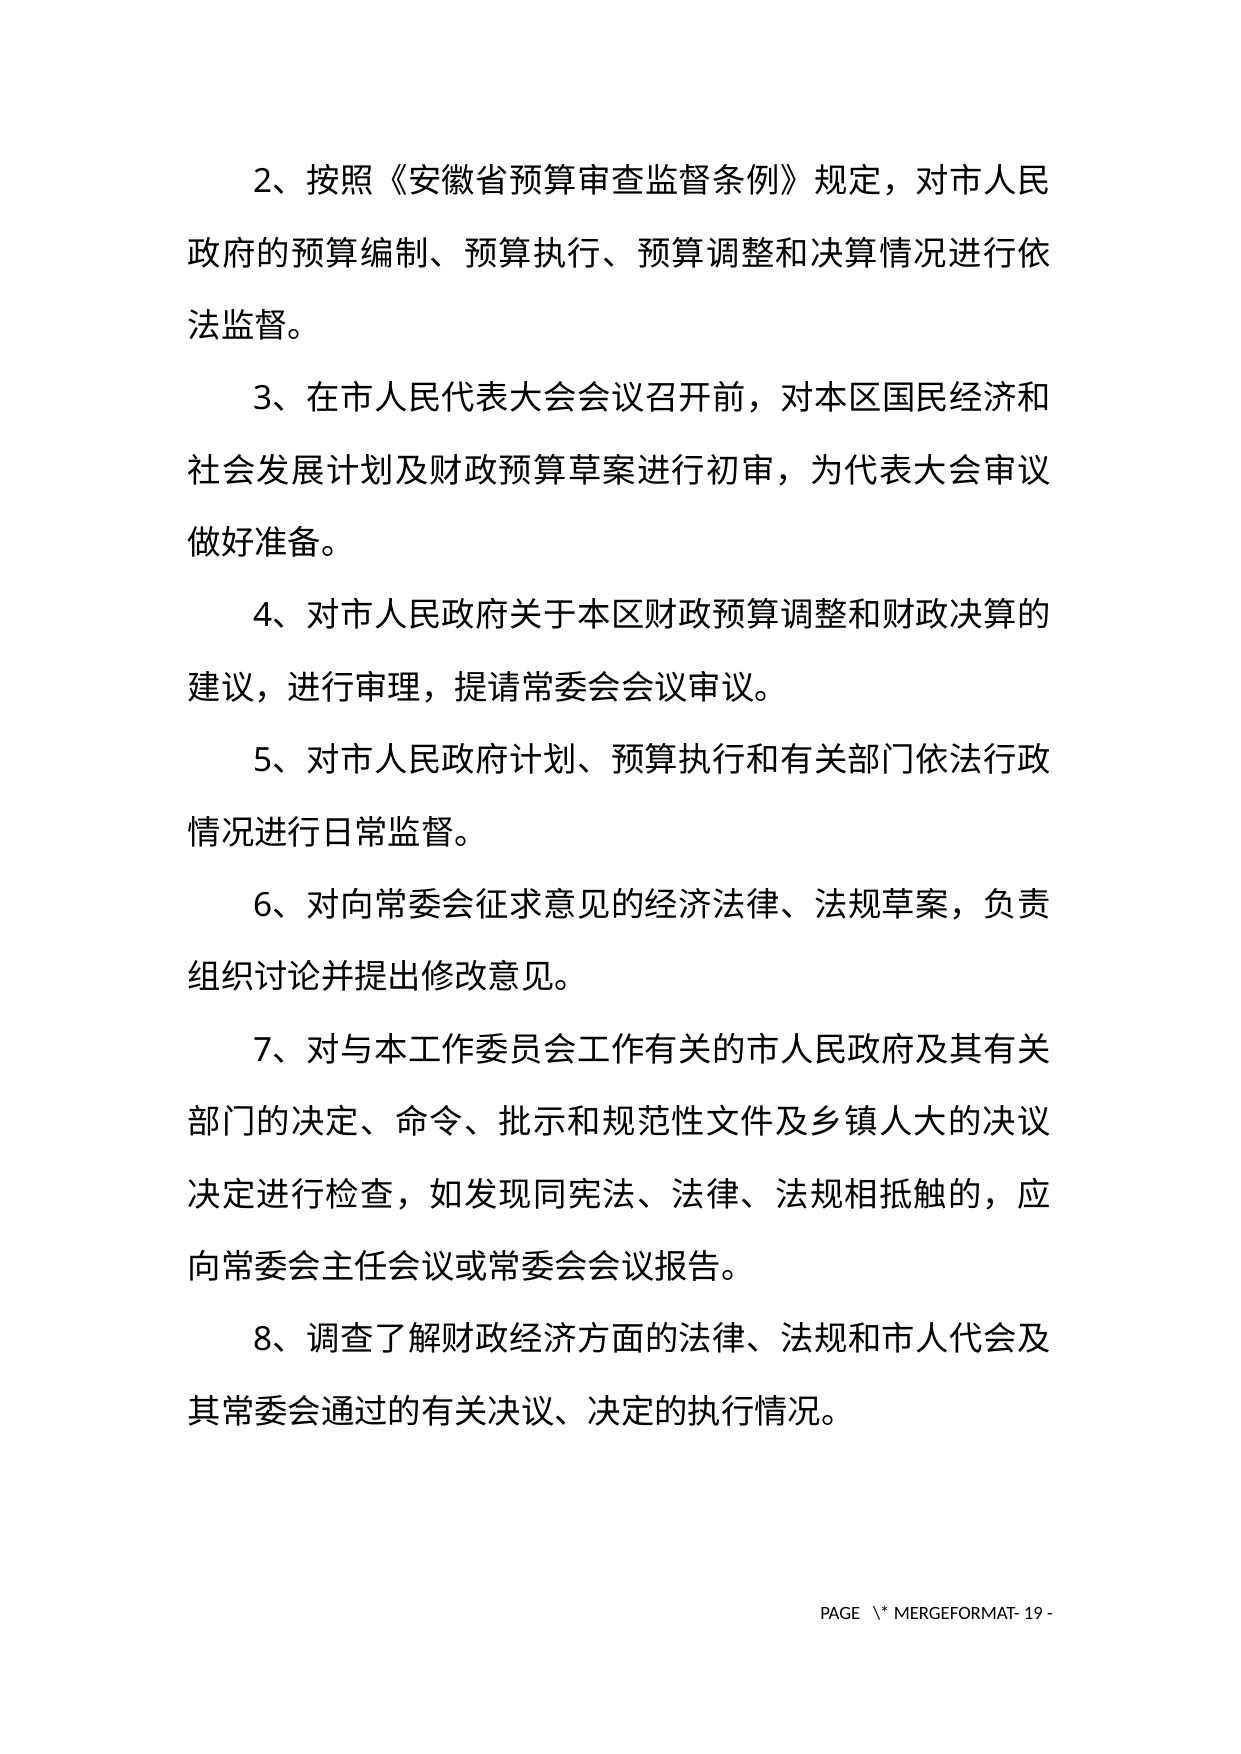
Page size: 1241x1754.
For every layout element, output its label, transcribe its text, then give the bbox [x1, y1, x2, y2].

text 2、按照《安徽省预算审查监督条例》规定，对市人民政府的预算编制、预算执行、预算调整和决算情况进行依法监督。 [187, 154, 1053, 347]
text 5、对市人民政府计划、预算执行和有关部门依法行政情况进行日常监督。 [187, 733, 1053, 854]
text 7、对与本工作委员会工作有关的市人民政府及其有关部门的决定、命令、批示和规范性文件及乡镇人大的决议、决定进行检查，如发现同宪法、法律、法规相抵触的，应向常委会主任会议或常委会会议报告。 [187, 1022, 1053, 1288]
text 3、在市人民代表大会会议召开前，对本区国民经济和社会发展计划及财政预算草案进行初审，为代表大会审议做好准备。 [187, 371, 1053, 564]
text 8、调查了解财政经济方面的法律、法规和市人代会及其常委会通过的有关决议、决定的执行情况。 [187, 1312, 1053, 1433]
text 6、对向常委会征求意见的经济法律、法规草案，负责组织讨论并提出修改意见。 [187, 878, 1053, 998]
text 4、对市人民政府关于本区财政预算调整和财政决算的建议，进行审理，提请常委会会议审议。 [187, 588, 1053, 709]
